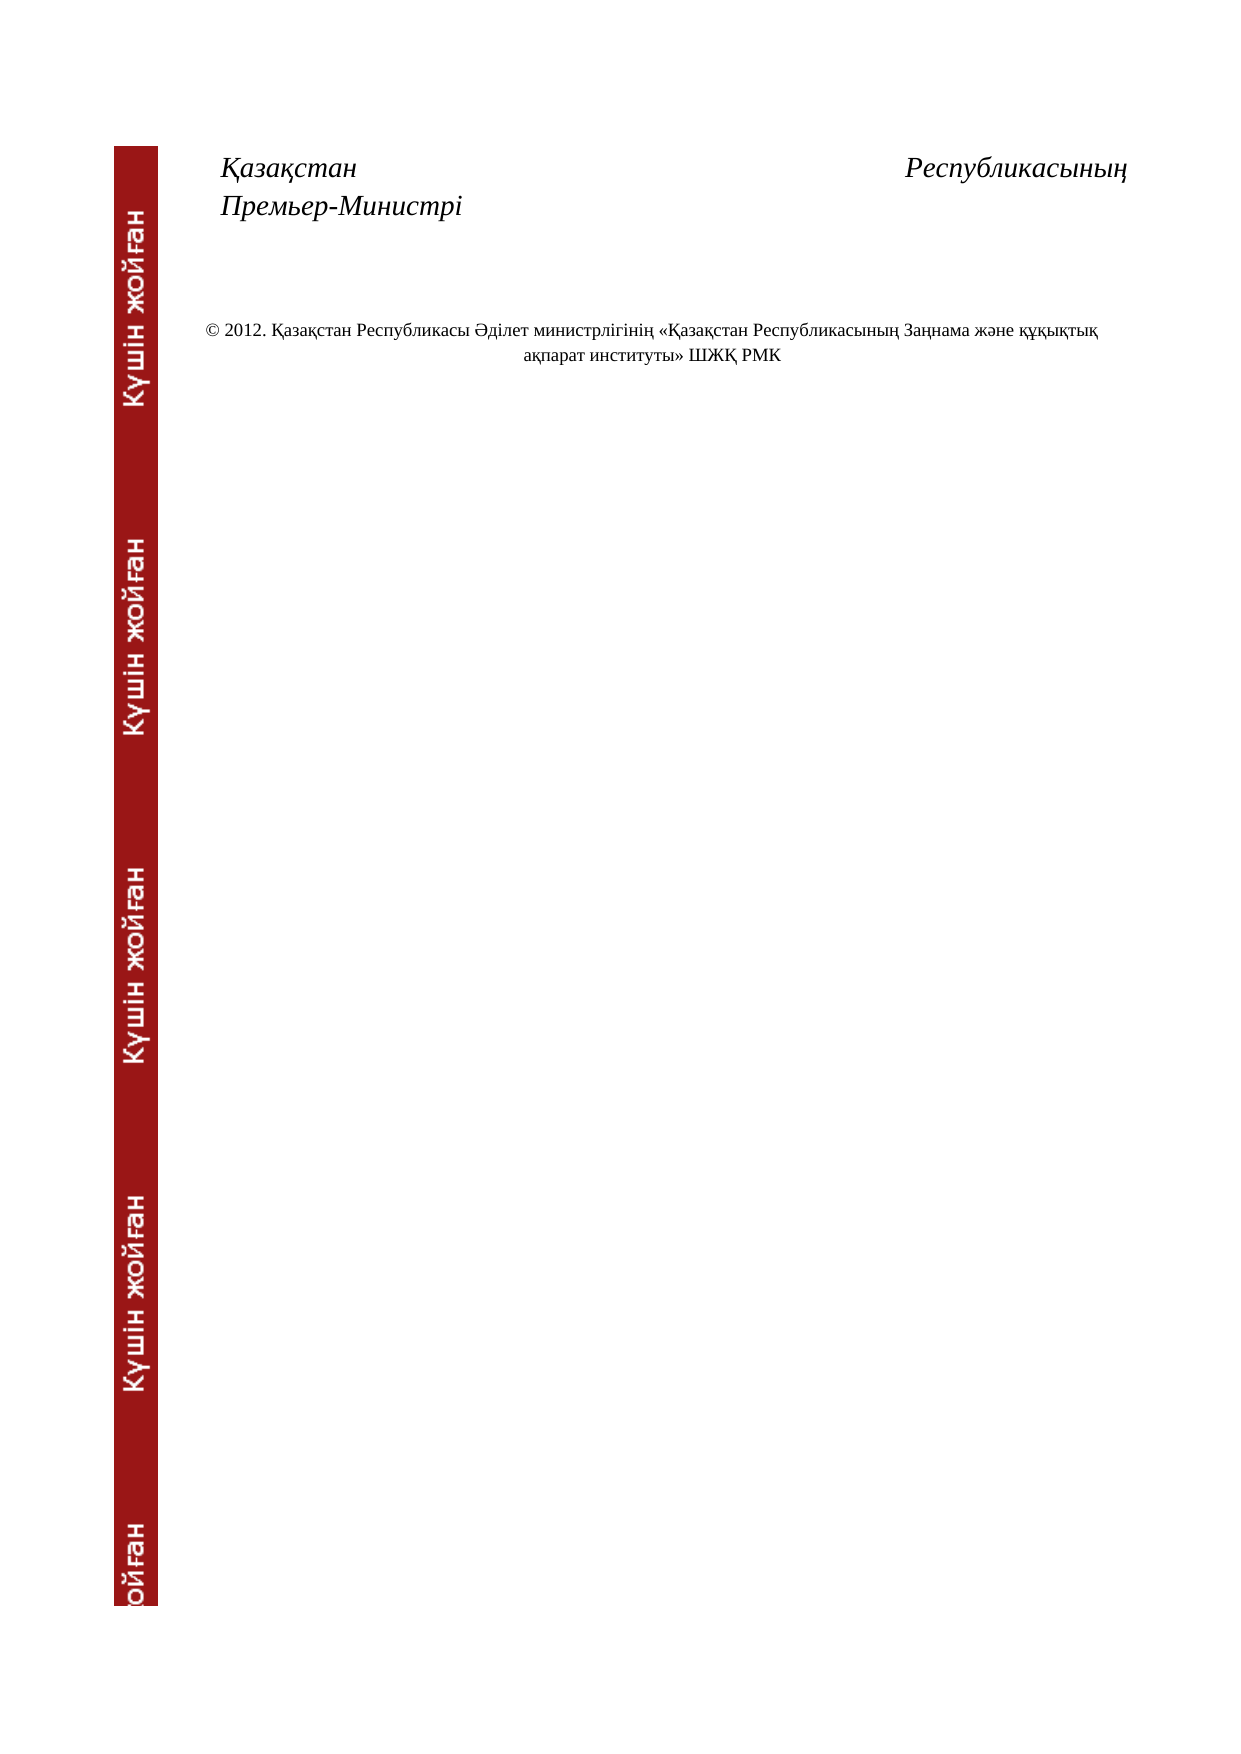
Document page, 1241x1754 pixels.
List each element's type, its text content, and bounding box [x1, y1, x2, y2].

picture [114, 365, 158, 1606]
text © 2012. Қазақстан Республикасы Әділет министрлігінің «Қазақстан Республикасының Заңнама және құқықтық ақпарат институты» ШЖҚ РМК [112, 319, 1128, 365]
text Қазақстан Республикасының Премьер-Министрі [112, 150, 1128, 222]
picture [114, 146, 158, 150]
picture [114, 222, 158, 319]
